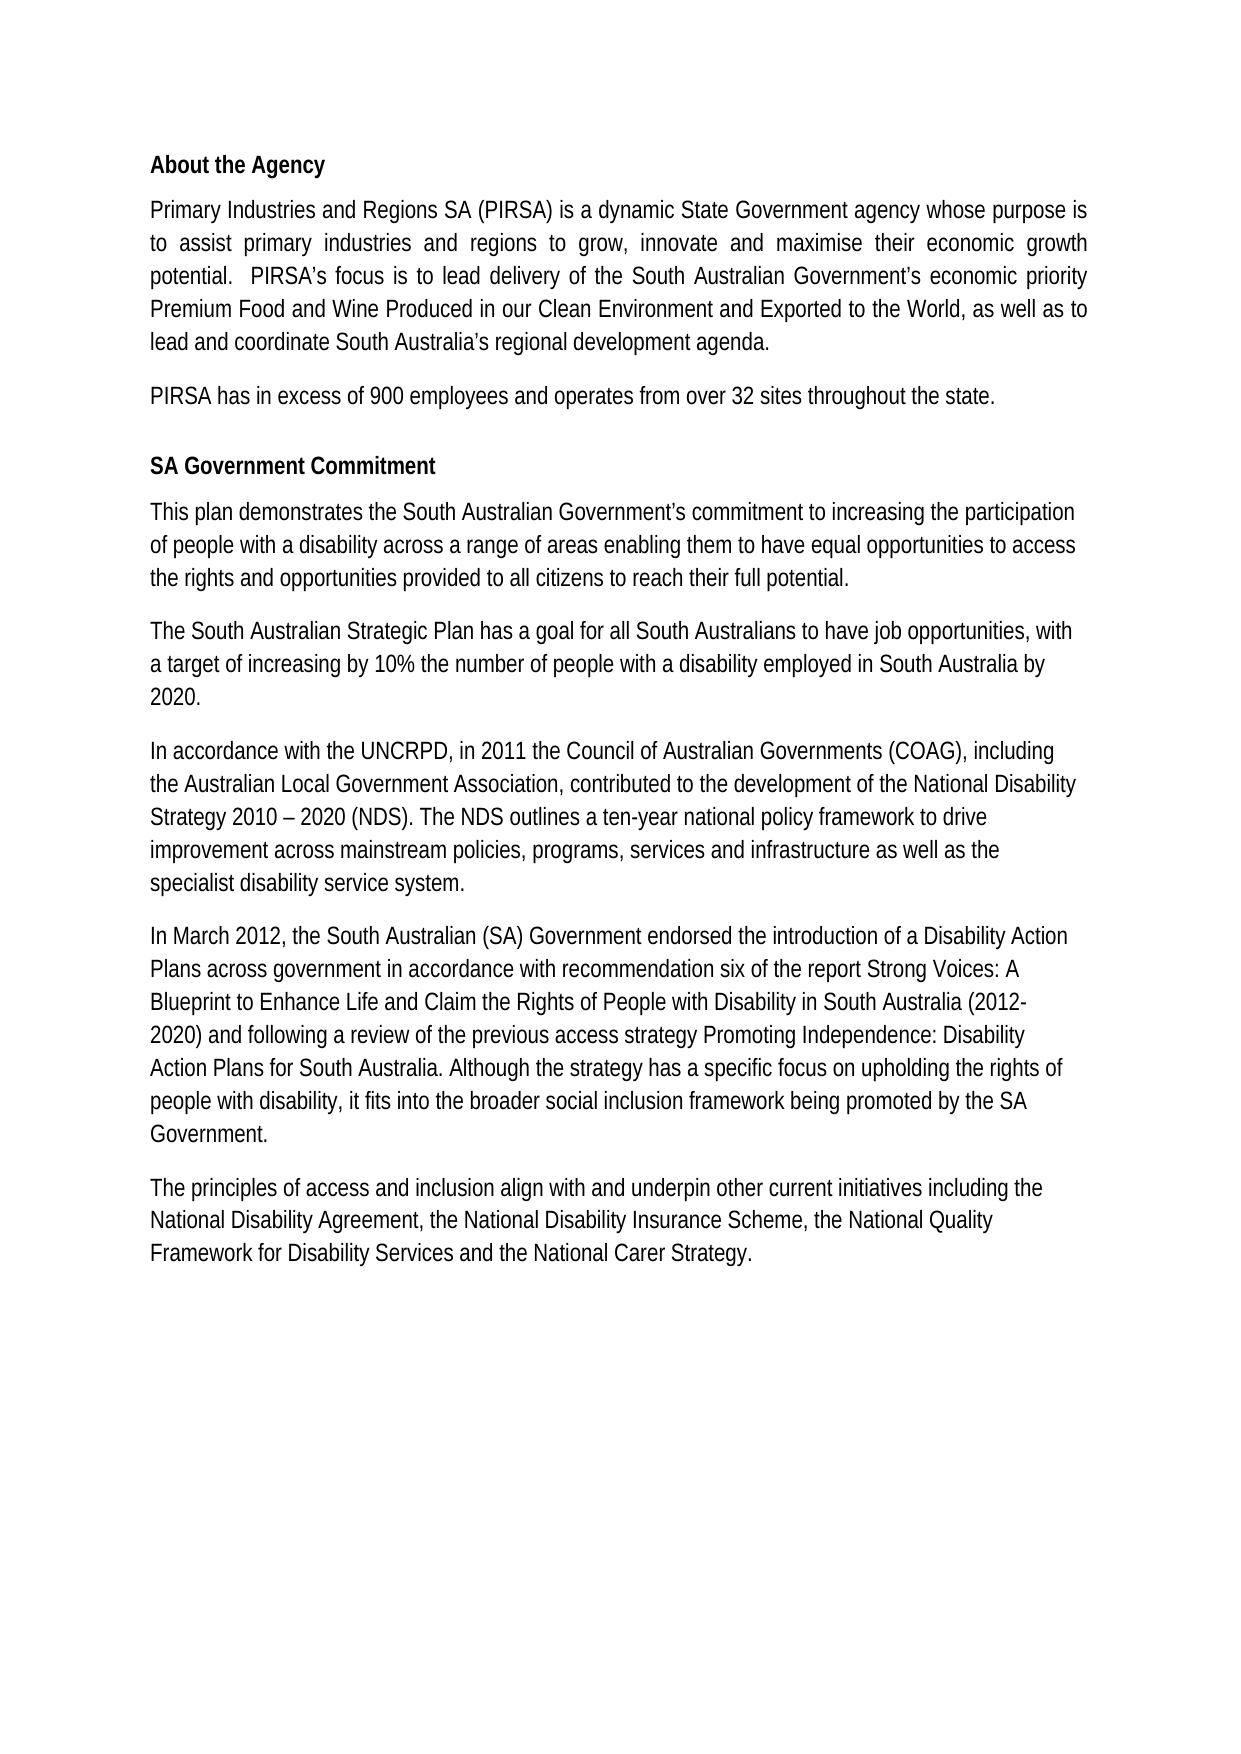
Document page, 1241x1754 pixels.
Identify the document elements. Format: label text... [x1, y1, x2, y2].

text This plan demonstrates the South Australian Government’s commitment to increasing the participation of people with a disability across a range of areas enabling them to have equal opportunities to access the rights and opportunities provided to all citizens to reach their full potential. [150, 497, 1090, 591]
text Primary Industries and Regions SA (PIRSA) is a dynamic State Government agency whose purpose is to assist primary industries and regions to grow, innovate and maximise their economic growth potential. PIRSA’s focus is to lead delivery of the South Australian Government’s economic priority Premium Food and Wine Produced in our Clean Environment and Exported to the World, as well as to lead and coordinate South Australia’s regional development agenda. [150, 195, 1090, 356]
text The South Australian Strategic Plan has a goal for all South Australians to have job opportunities, with a target of increasing by 10% the number of people with a disability employed in South Australia by 2020. [150, 616, 1090, 711]
text In March 2012, the South Australian (SA) Government endorsed the introduction of a Disability Action Plans across government in accordance with recommendation six of the report Strong Voices: A Blueprint to Enhance Life and Claim the Rights of People with Disability in South Australia (2012-2020) and following a review of the previous access strategy Promoting Independence: Disability Action Plans for South Australia. Although the strategy has a specific focus on upholding the rights of people with disability, it fits into the broader social inclusion framework being promoted by the SA Government. [150, 921, 1080, 1147]
subtitle SA Government Commitment [150, 451, 1090, 480]
subtitle About the Agency [150, 150, 1090, 179]
text The principles of access and inclusion align with and underpin other current initiatives including the National Disability Agreement, the National Disability Insurance Scheme, the National Quality Framework for Disability Services and the National Carer Strategy. [150, 1172, 1080, 1267]
text PIRSA has in excess of 900 employees and operates from over 32 sites throughout the state. [150, 381, 1090, 409]
text In accordance with the UNCRPD, in 2011 the Council of Australian Governments (COAG), including the Australian Local Government Association, contributed to the development of the National Disability Strategy 2010 – 2020 (NDS). The NDS outlines a ten-year national policy framework to drive improvement across mainstream policies, programs, services and infrastructure as well as the specialist disability service system. [150, 736, 1080, 896]
